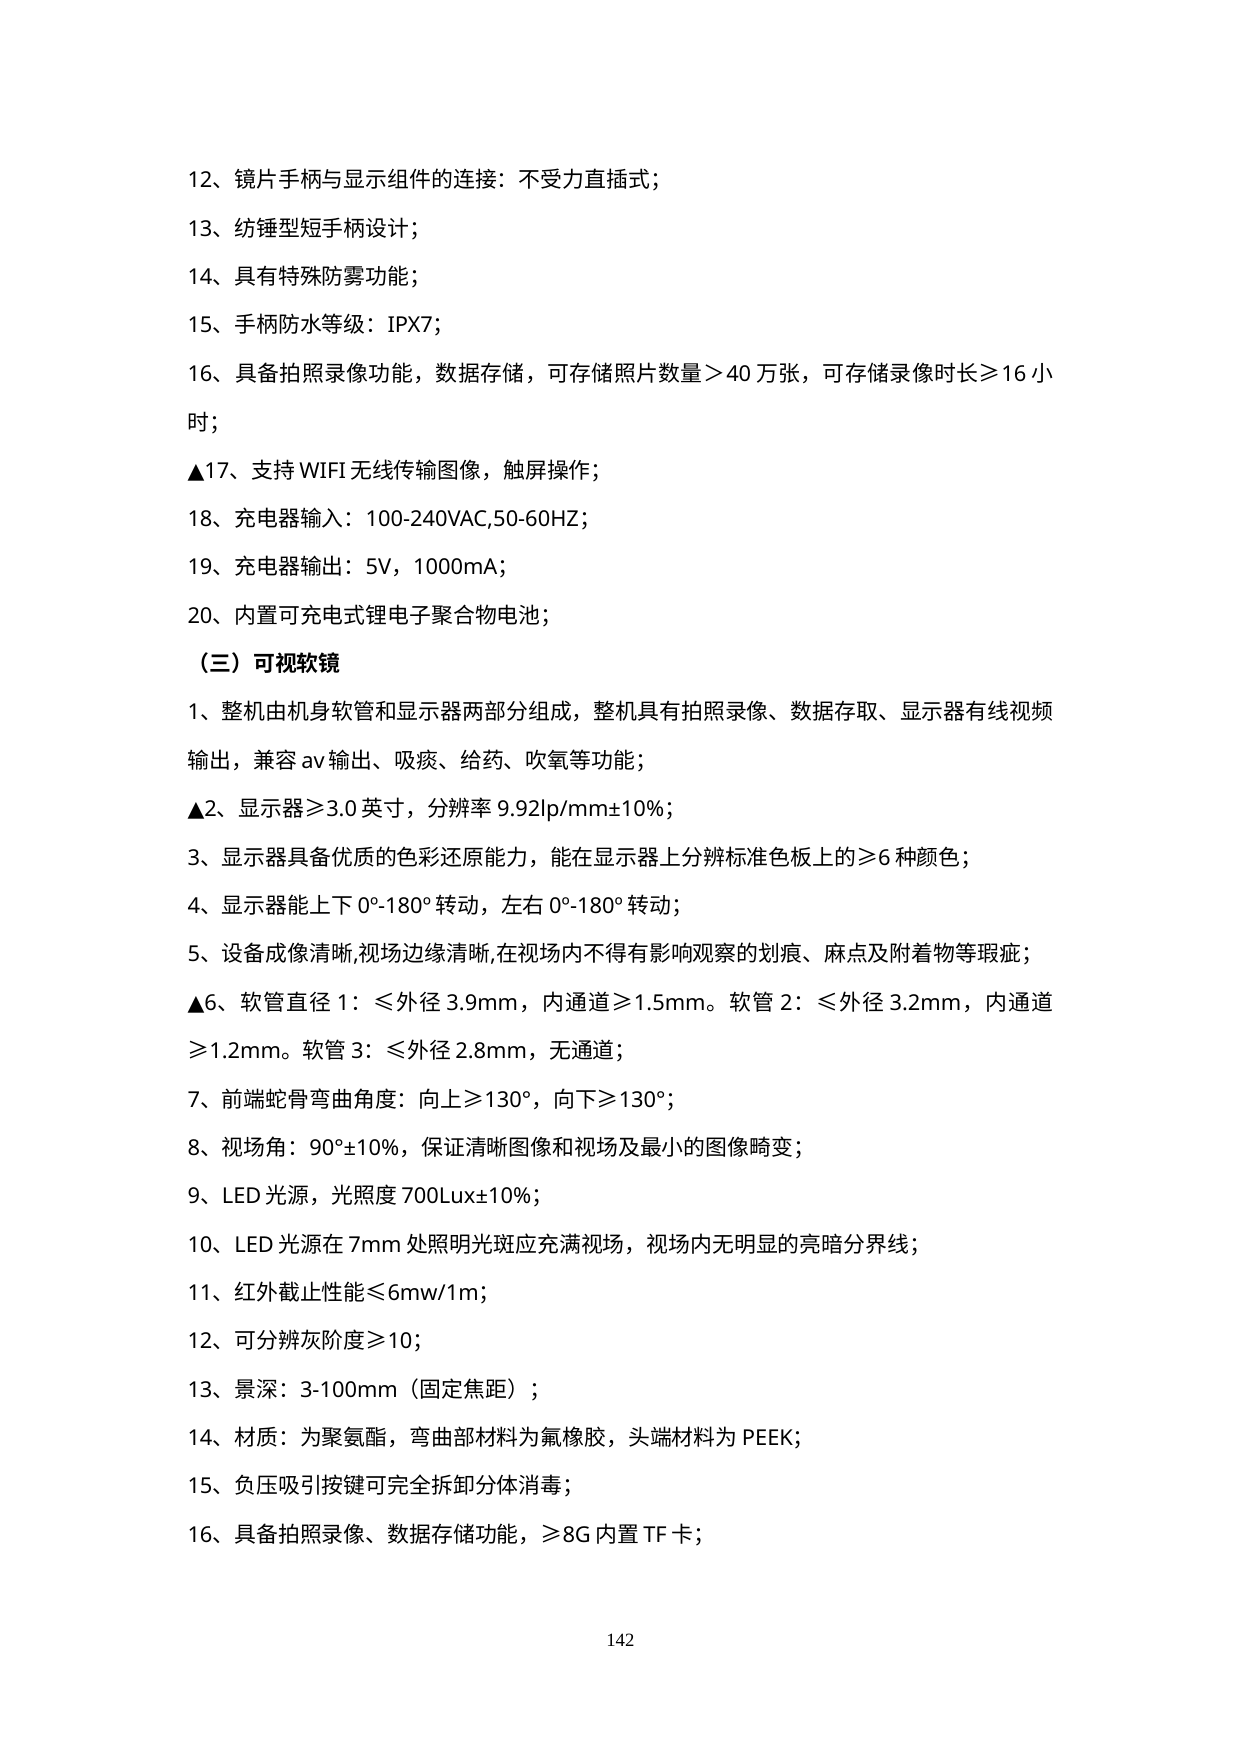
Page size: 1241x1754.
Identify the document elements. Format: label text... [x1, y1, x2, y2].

text 15、手柄防水等级：IPX7； [187, 307, 1053, 339]
text 7、前端蛇骨弯曲角度：向上≥130°，向下≥130°； [187, 1082, 1053, 1114]
text 13、景深：3-100mm（固定焦距）； [187, 1372, 1053, 1404]
text 10、LED光源在7mm处照明光斑应充满视场，视场内无明显的亮暗分界线； [187, 1227, 1053, 1259]
text 11、红外截止性能≤6mw/1m； [187, 1275, 1053, 1307]
text 13、纺锤型短手柄设计； [187, 210, 1053, 243]
text 15、负压吸引按键可完全拆卸分体消毒； [187, 1468, 1053, 1501]
text 18、充电器输入：100-240VAC,50-60HZ； [187, 501, 1053, 533]
text 1、整机由机身软管和显示器两部分组成，整机具有拍照录像、数据存取、显示器有线视频输出，兼容av输出、吸痰、给药、吹氧等功能； [187, 694, 1053, 775]
text 9、LED光源，光照度700Lux±10%； [187, 1178, 1053, 1211]
text 20、内置可充电式锂电子聚合物电池； [187, 597, 1053, 630]
text 8、视场角：90°±10%，保证清晰图像和视场及最小的图像畸变； [187, 1130, 1053, 1162]
text 5、设备成像清晰,视场边缘清晰,在视场内不得有影响观察的划痕、麻点及附着物等瑕疵； [187, 936, 1053, 969]
text 12、镜片手柄与显示组件的连接：不受力直插式； [187, 162, 1053, 194]
text 14、具有特殊防雾功能； [187, 259, 1053, 291]
text 12、可分辨灰阶度≥10； [187, 1323, 1053, 1356]
text ▲2、显示器≥3.0英寸，分辨率9.92lp/mm±10%； [187, 791, 1053, 824]
text ▲17、支持WIFI无线传输图像，触屏操作； [187, 452, 1053, 485]
text 4、显示器能上下0º-180º转动，左右0º-180º转动； [187, 888, 1053, 920]
text （三）可视软镜 [187, 646, 1053, 678]
text 16、具备拍照录像、数据存储功能，≥8G内置TF卡； [187, 1517, 1053, 1549]
text 3、显示器具备优质的色彩还原能力，能在显示器上分辨标准色板上的≥6种颜色； [187, 839, 1053, 872]
text 16、具备拍照录像功能，数据存储，可存储照片数量＞40万张，可存储录像时长≥16小时； [187, 355, 1053, 437]
text 19、充电器输出：5V，1000mA； [187, 549, 1053, 582]
text ▲6、软管直径1：≤外径3.9mm，内通道≥1.5mm。软管2：≤外径3.2mm，内通道≥1.2mm。软管3：≤外径2.8mm，无通道； [187, 984, 1053, 1066]
text 14、材质：为聚氨酯，弯曲部材料为氟橡胶，头端材料为PEEK； [187, 1420, 1053, 1452]
